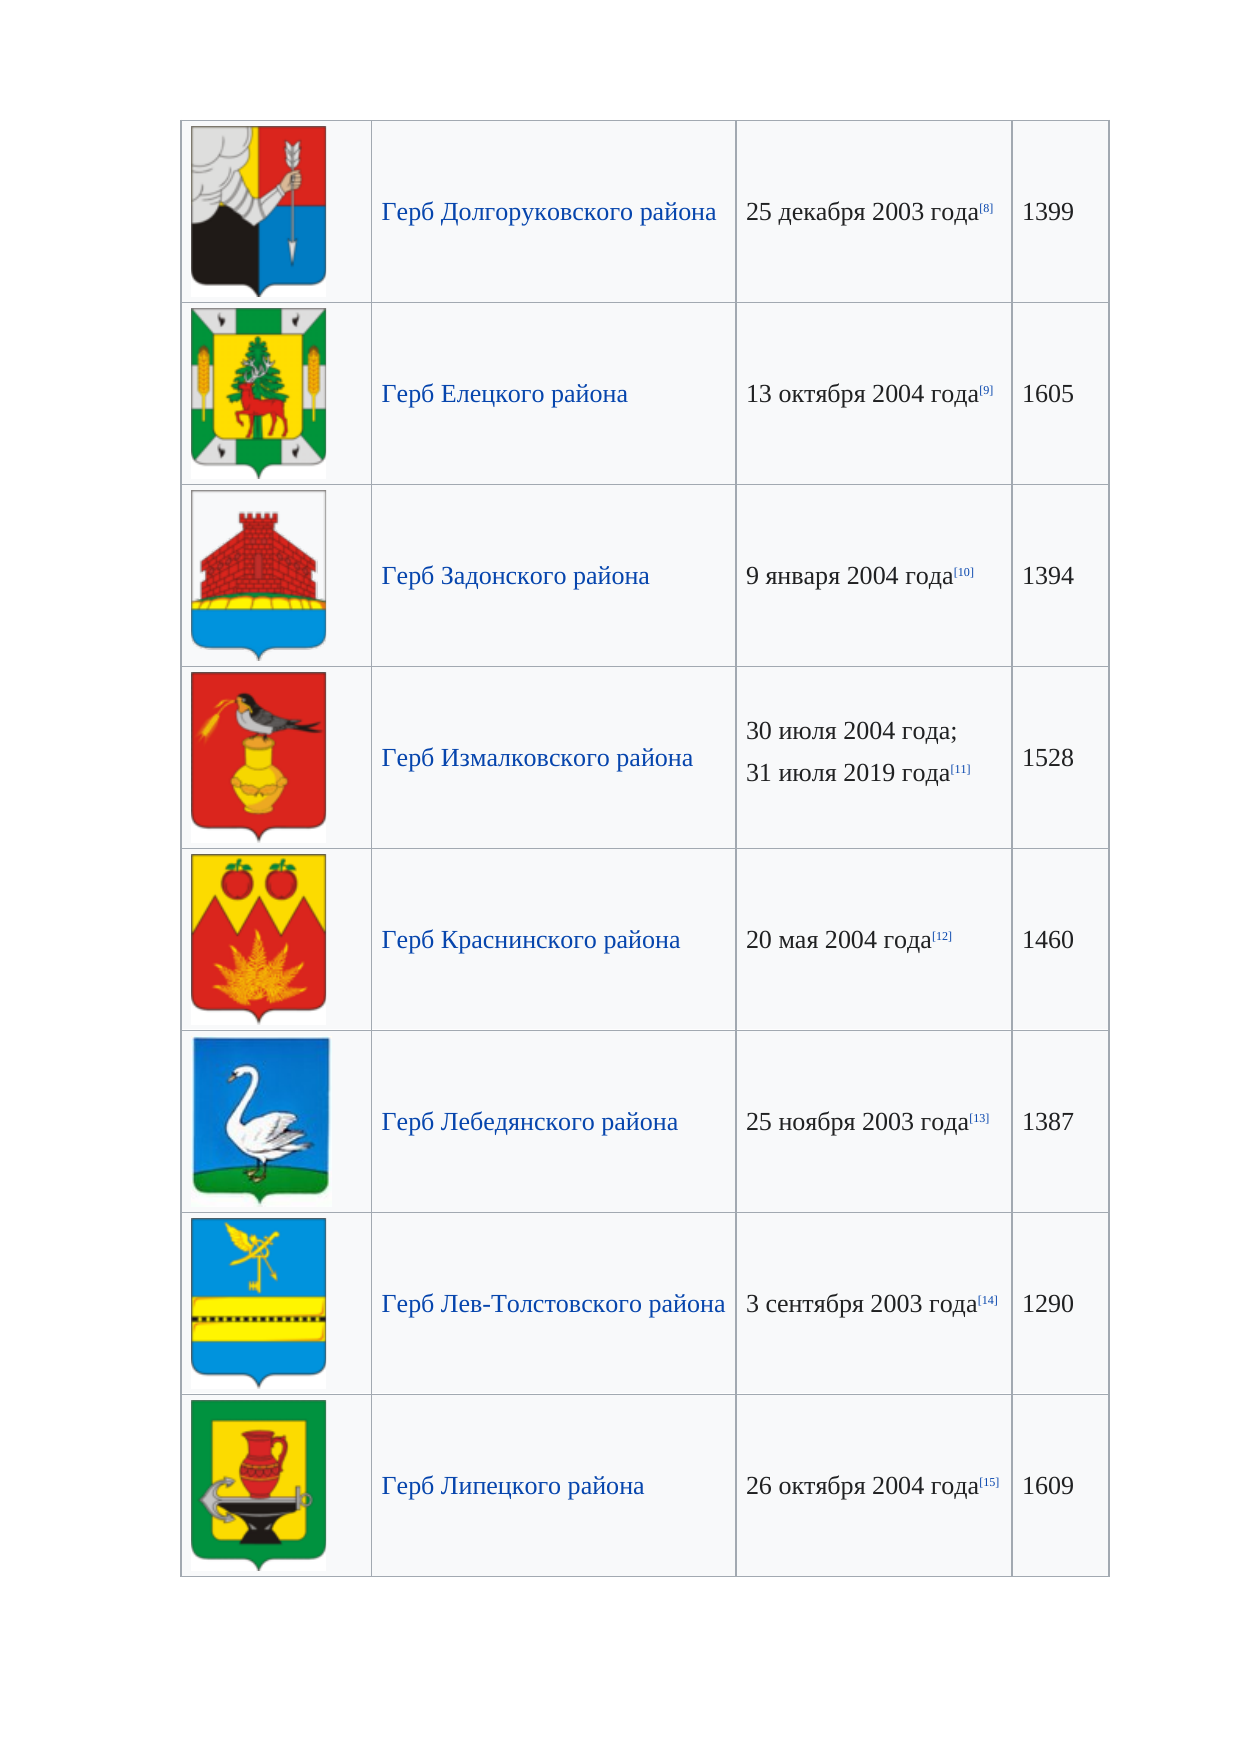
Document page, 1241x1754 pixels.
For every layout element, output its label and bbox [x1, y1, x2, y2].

table_header [176, 118, 1114, 1579]
picture [191, 1400, 327, 1571]
picture [191, 490, 327, 661]
picture [191, 854, 327, 1025]
picture [191, 1036, 332, 1207]
picture [191, 672, 327, 843]
picture [191, 1218, 327, 1389]
picture [191, 126, 327, 297]
picture [191, 308, 327, 479]
